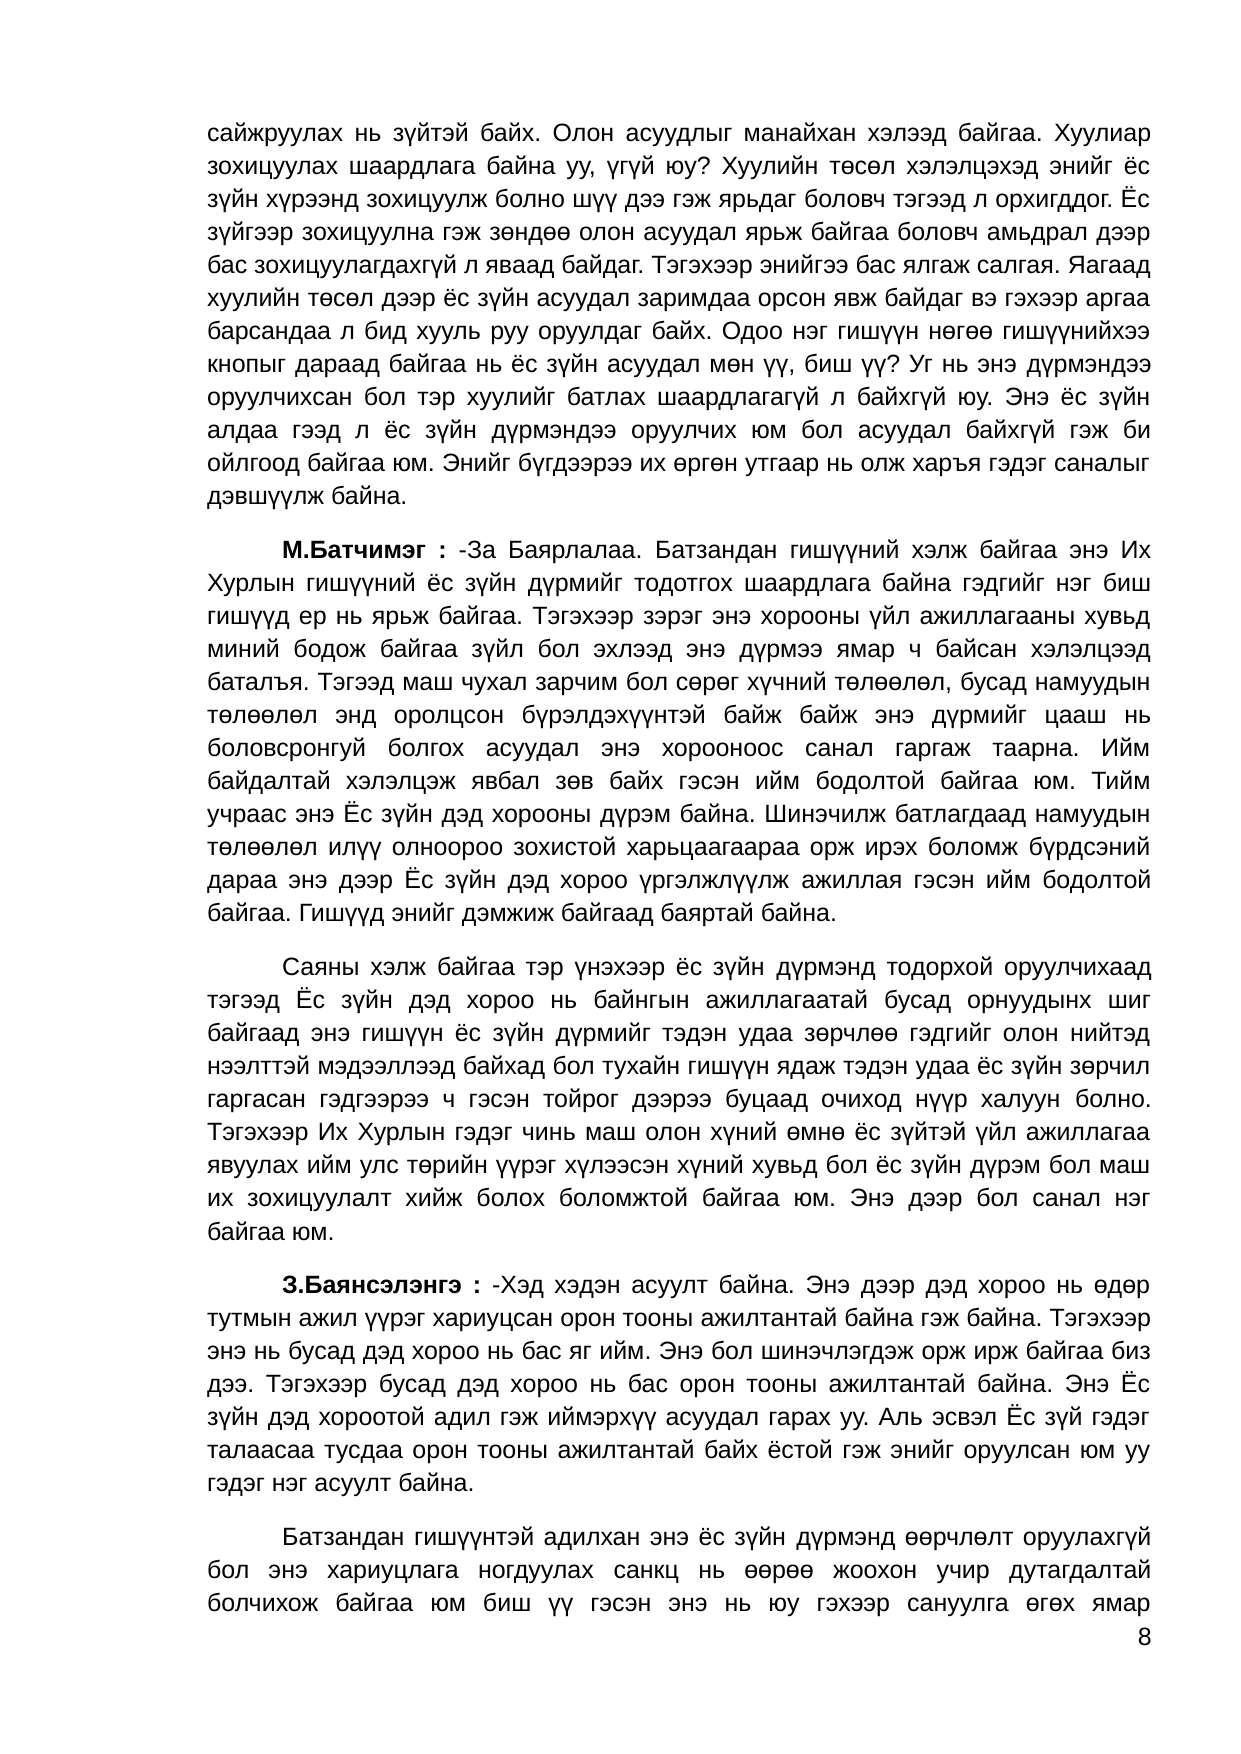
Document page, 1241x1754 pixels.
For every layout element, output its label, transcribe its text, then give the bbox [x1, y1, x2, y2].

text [207, 1522, 1152, 1617]
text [207, 118, 1152, 510]
text М.Батчимэг : -За Баярлалаа. Батзандан гишүүний хэлж байгаа энэ Их Хурлын гишүүний ёс зүйн дүрмийг тодотгох шаардлага байна гэдгийг нэг биш гишүүд ер нь ярьж байгаа. Тэгэхээр зэрэг энэ хорооны үйл ажиллагааны хувьд миний бодож байгаа зүйл бол эхлээд энэ дүрмээ ямар ч байсан хэлэлцээд баталъя. Тэгээд маш чухал зарчим бол сөрөг хүчний төлөөлөл, бусад намуудын төлөөлөл энд оролцсон бүрэлдэхүүнтэй байж байж энэ дүрмийг цааш нь боловсронгуй болгох асуудал энэ хорооноос санал гаргаж таарна. Ийм байдалтай хэлэлцэж явбал зөв байх гэсэн ийм бодолтой байгаа юм. Тийм учраас энэ Ёс зүйн дэд хорооны дүрэм байна. Шинэчилж батлагдаад намуудын төлөөлөл илүү олноороо зохистой харьцаагаараа орж ирэх боломж бүрдсэний дараа энэ дээр Ёс зүйн дэд хороо үргэлжлүүлж ажиллая гэсэн ийм бодолтой байгаа. Гишүүд энийг дэмжиж байгаад баяртай байна. [207, 535, 1152, 927]
text З.Баянсэлэнгэ : -Хэд хэдэн асуулт байна. Энэ дээр дэд хороо нь өдөр тутмын ажил үүрэг хариуцсан орон тооны ажилтантай байна гэж байна. Тэгэхээр энэ нь бусад дэд хороо нь бас яг ийм. Энэ бол шинэчлэгдэж орж ирж байгаа биз дээ. Тэгэхээр бусад дэд хороо нь бас орон тооны ажилтантай байна. Энэ Ёс зүйн дэд хороотой адил гэж иймэрхүү асуудал гарах уу. Аль эсвэл Ёс зүй гэдэг талаасаа тусдаа орон тооны ажилтантай байх ёстой гэж энийг оруулсан юм уу гэдэг нэг асуулт байна. [207, 1270, 1152, 1497]
text Саяны хэлж байгаа тэр үнэхээр ёс зүйн дүрмэнд тодорхой оруулчихаад тэгээд Ёс зүйн дэд хороо нь байнгын ажиллагаатай бусад орнуудынх шиг байгаад энэ гишүүн ёс зүйн дүрмийг тэдэн удаа зөрчлөө гэдгийг олон нийтэд нээлттэй мэдээллээд байхад бол тухайн гишүүн ядаж тэдэн удаа ёс зүйн зөрчил гаргасан гэдгээрээ ч гэсэн тойрог дээрээ буцаад очиход нүүр халуун болно. Тэгэхээр Их Хурлын гэдэг чинь маш олон хүний өмнө ёс зүйтэй үйл ажиллагаа явуулах ийм улс төрийн үүрэг хүлээсэн хүний хувьд бол ёс зүйн дүрэм бол маш их зохицуулалт хийж болох боломжтой байгаа юм. Энэ дээр бол санал нэг байгаа юм. [207, 952, 1152, 1245]
